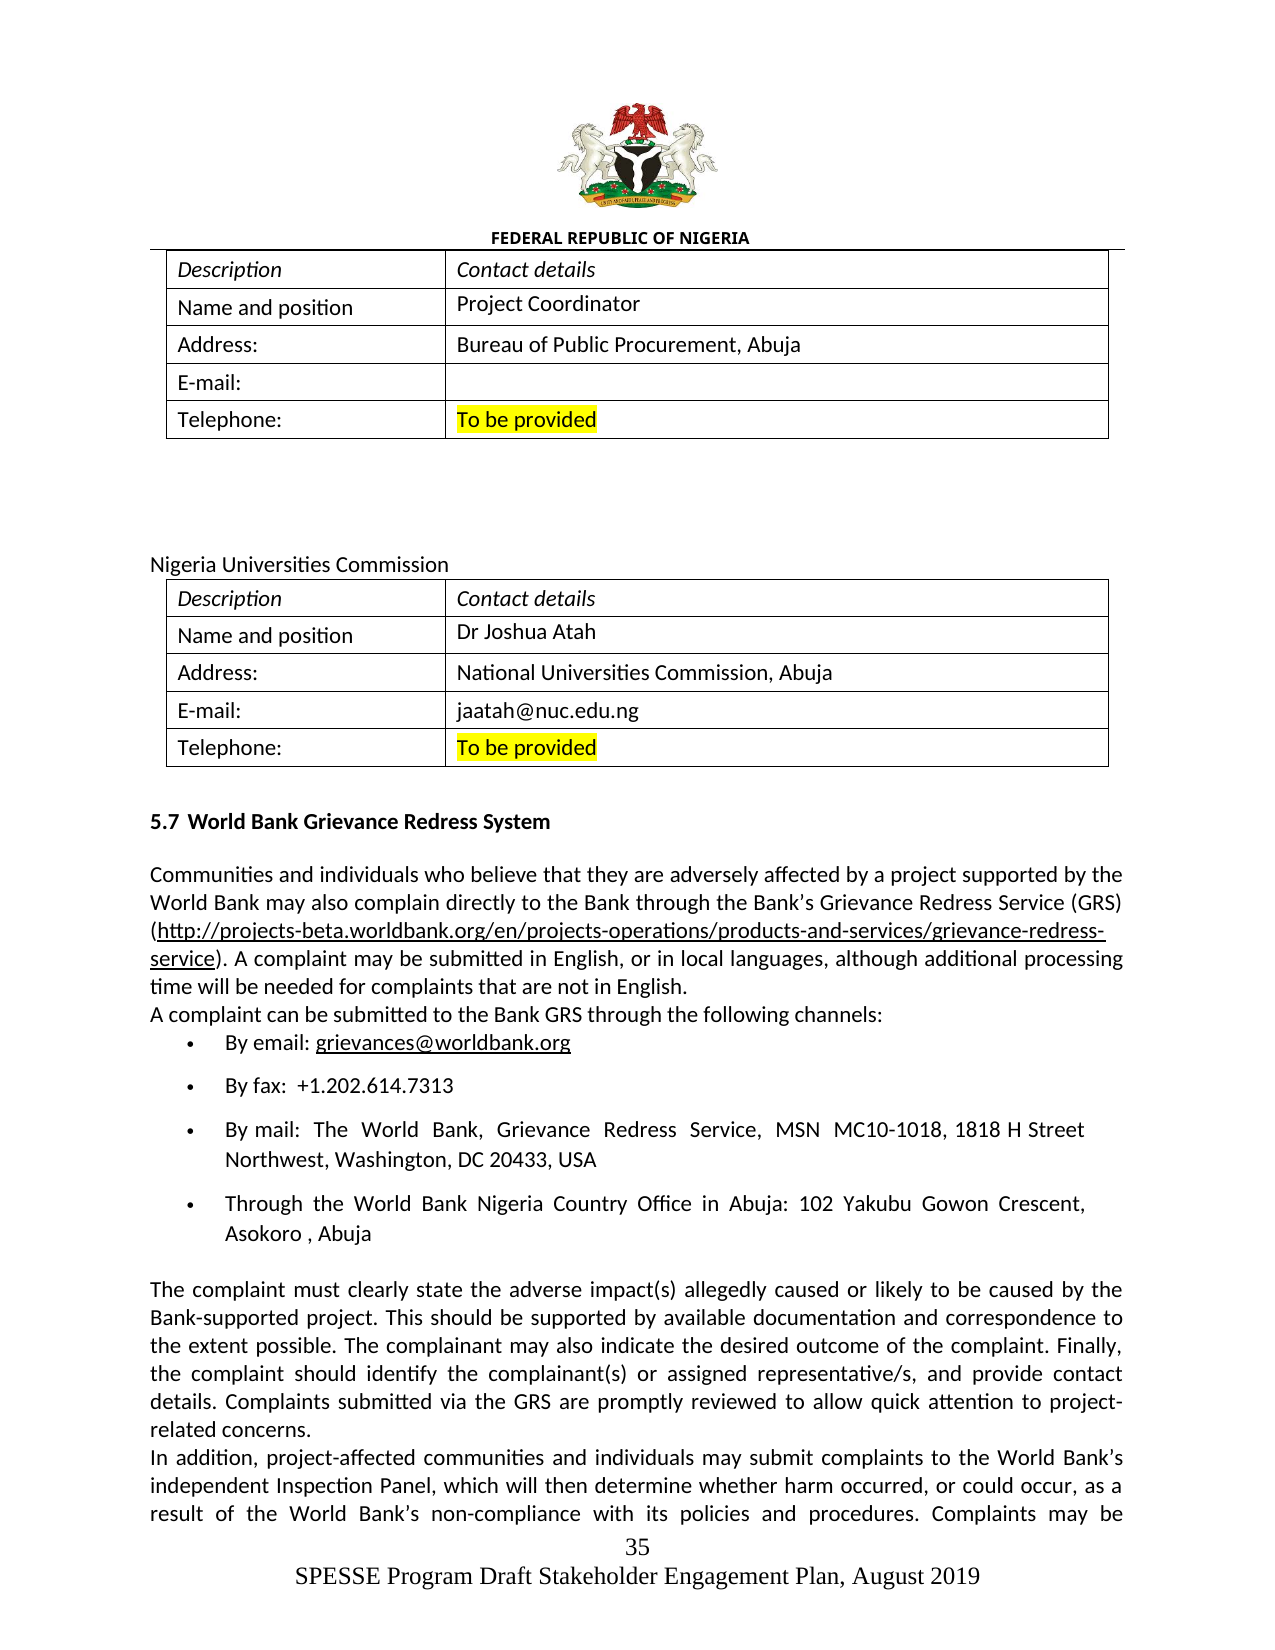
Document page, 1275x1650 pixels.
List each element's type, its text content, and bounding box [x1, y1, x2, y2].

list By fax: +1.202.614.7313 [187, 1071, 1087, 1099]
table_cell National Universities Commission, Abuja [446, 654, 1108, 691]
table_cell Name and position [167, 617, 445, 653]
table_cell E-mail: [167, 692, 445, 728]
table_cell Project Coordinator [446, 289, 1108, 325]
table_header Contact details [446, 580, 1108, 616]
text The complaint must clearly state the adverse impact(s) allegedly caused or likely to be caused by the Bank-supported project. This should be supported by available documentation and correspondence to the extent possible. The complainant may also indicate the desired outcome of the complaint. Finally, the complaint should identify the complainant(s) or assigned representative/s, and provide contact details. Complaints submitted via the GRS are promptly reviewed to allow quick attention to project-related concerns. [150, 1275, 1125, 1443]
text A complaint can be submitted to the Bank GRS through the following channels: [150, 1000, 1125, 1028]
table_cell [446, 364, 1108, 400]
list By email: grievances@worldbank.org [187, 1028, 1087, 1056]
table_header Contact details [446, 251, 1108, 288]
list Through the World Bank Nigeria Country Office in Abuja: 102 Yakubu Gowon Crescent, Asokoro , Abuja [187, 1189, 1087, 1247]
text Communities and individuals who believe that they are adversely affected by a project supported by the World Bank may also complain directly to the Bank through the Bank’s Grievance Redress Service (GRS) (http://projects-beta.worldbank.org/en/projects-operations/products-and-services/grievance-redress-service). A complaint may be submitted in English, or in local languages, although additional processing time will be needed for complaints that are not in English. [150, 860, 1125, 1000]
text Nigeria Universities Commission [150, 551, 1125, 578]
table_header Description [167, 580, 445, 616]
table_cell E-mail: [167, 364, 445, 400]
table_cell Address: [167, 326, 445, 363]
table_cell jaatah@nuc.edu.ng [446, 692, 1108, 728]
table_cell Address: [167, 654, 445, 691]
picture [557, 103, 718, 208]
subtitle World Bank Grievance Redress System [150, 807, 1125, 835]
table_cell Dr Joshua Atah [446, 617, 1108, 653]
table_cell Name and position [167, 289, 445, 325]
table_cell To be provided [446, 729, 1108, 766]
table_cell Telephone: [167, 401, 445, 437]
table_header Description [167, 251, 445, 288]
table_cell Telephone: [167, 729, 445, 766]
table_cell To be provided [446, 401, 1108, 437]
list By mail: The World Bank, Grievance Redress Service, MSN MC10-1018, 1818 H Street Northwest, Washington, DC 20433, USA [187, 1115, 1087, 1173]
table_cell Bureau of Public Procurement, Abuja [446, 326, 1108, 363]
